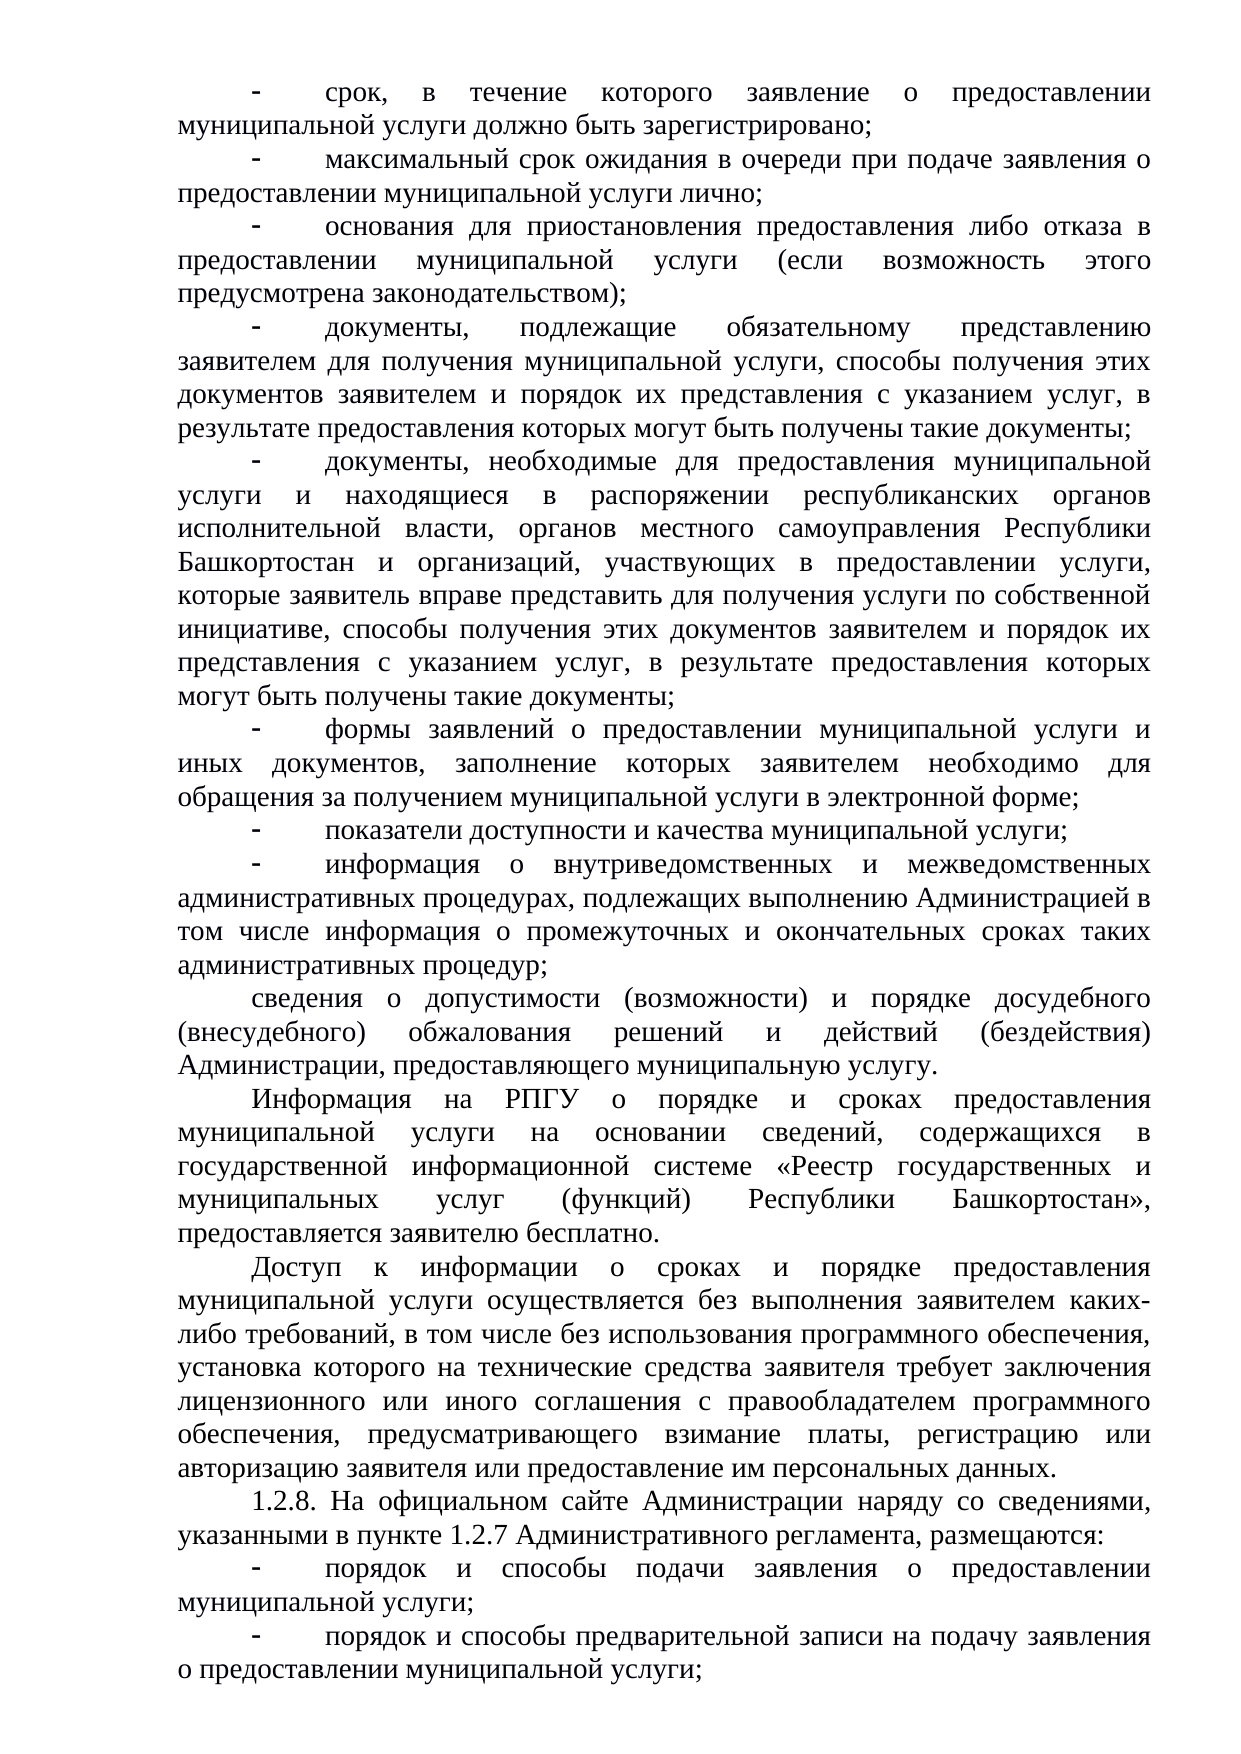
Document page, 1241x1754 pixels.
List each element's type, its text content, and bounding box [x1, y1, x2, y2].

list показатели доступности и качества муниципальной услуги; [177, 812, 1152, 846]
list формы заявлений о предоставлении муниципальной услуги и иных документов, заполнение которых заявителем необходимо для обращения за получением муниципальной услуги в электронной форме; [177, 712, 1152, 812]
text Информация на РПГУ о порядке и сроках предоставления муниципальной услуги на основании сведений, содержащихся в государственной информационной системе «Реестр государственных и муниципальных услуг (функций) Республики Башкортостан», предоставляется заявителю бесплатно. [177, 1081, 1152, 1249]
list максимальный срок ожидания в очереди при подаче заявления о предоставлении муниципальной услуги лично; [177, 141, 1152, 208]
list документы, необходимые для предоставления муниципальной услуги и находящиеся в распоряжении республиканских органов исполнительной власти, органов местного самоуправления Республики Башкортостан и организаций, участвующих в предоставлении услуги, которые заявитель вправе представить для получения услуги по собственной инициативе, способы получения этих документов заявителем и порядок их представления с указанием услуг, в результате предоставления которых могут быть получены такие документы; [177, 443, 1152, 712]
list порядок и способы предварительной записи на подачу заявления о предоставлении муниципальной услуги; [177, 1618, 1152, 1685]
text 1.2.8. На официальном сайте Администрации наряду со сведениями, указанными в пункте 1.2.7 Административного регламента, размещаются: [177, 1483, 1152, 1551]
list информация о внутриведомственных и межведомственных административных процедурах, подлежащих выполнению Администрацией в том числе информация о промежуточных и окончательных сроках таких административных процедур; [177, 846, 1152, 980]
list срок, в течение которого заявление о предоставлении муниципальной услуги должно быть зарегистрировано; [177, 74, 1152, 141]
list основания для приостановления предоставления либо отказа в предоставлении муниципальной услуги (если возможность этого предусмотрена законодательством); [177, 208, 1152, 309]
list сведения о допустимости (возможности) и порядке досудебного (внесудебного) обжалования решений и действий (бездействия) Администрации, предоставляющего муниципальную услугу. [177, 980, 1152, 1081]
list порядок и способы подачи заявления о предоставлении муниципальной услуги; [177, 1551, 1152, 1618]
list документы, подлежащие обязательному представлению заявителем для получения муниципальной услуги, способы получения этих документов заявителем и порядок их представления с указанием услуг, в результате предоставления которых могут быть получены такие документы; [177, 309, 1152, 443]
text Доступ к информации о сроках и порядке предоставления муниципальной услуги осуществляется без выполнения заявителем каких-либо требований, в том числе без использования программного обеспечения, установка которого на технические средства заявителя требует заключения лицензионного или иного соглашения с правообладателем программного обеспечения, предусматривающего взимание платы, регистрацию или авторизацию заявителя или предоставление им персональных данных. [177, 1249, 1152, 1483]
